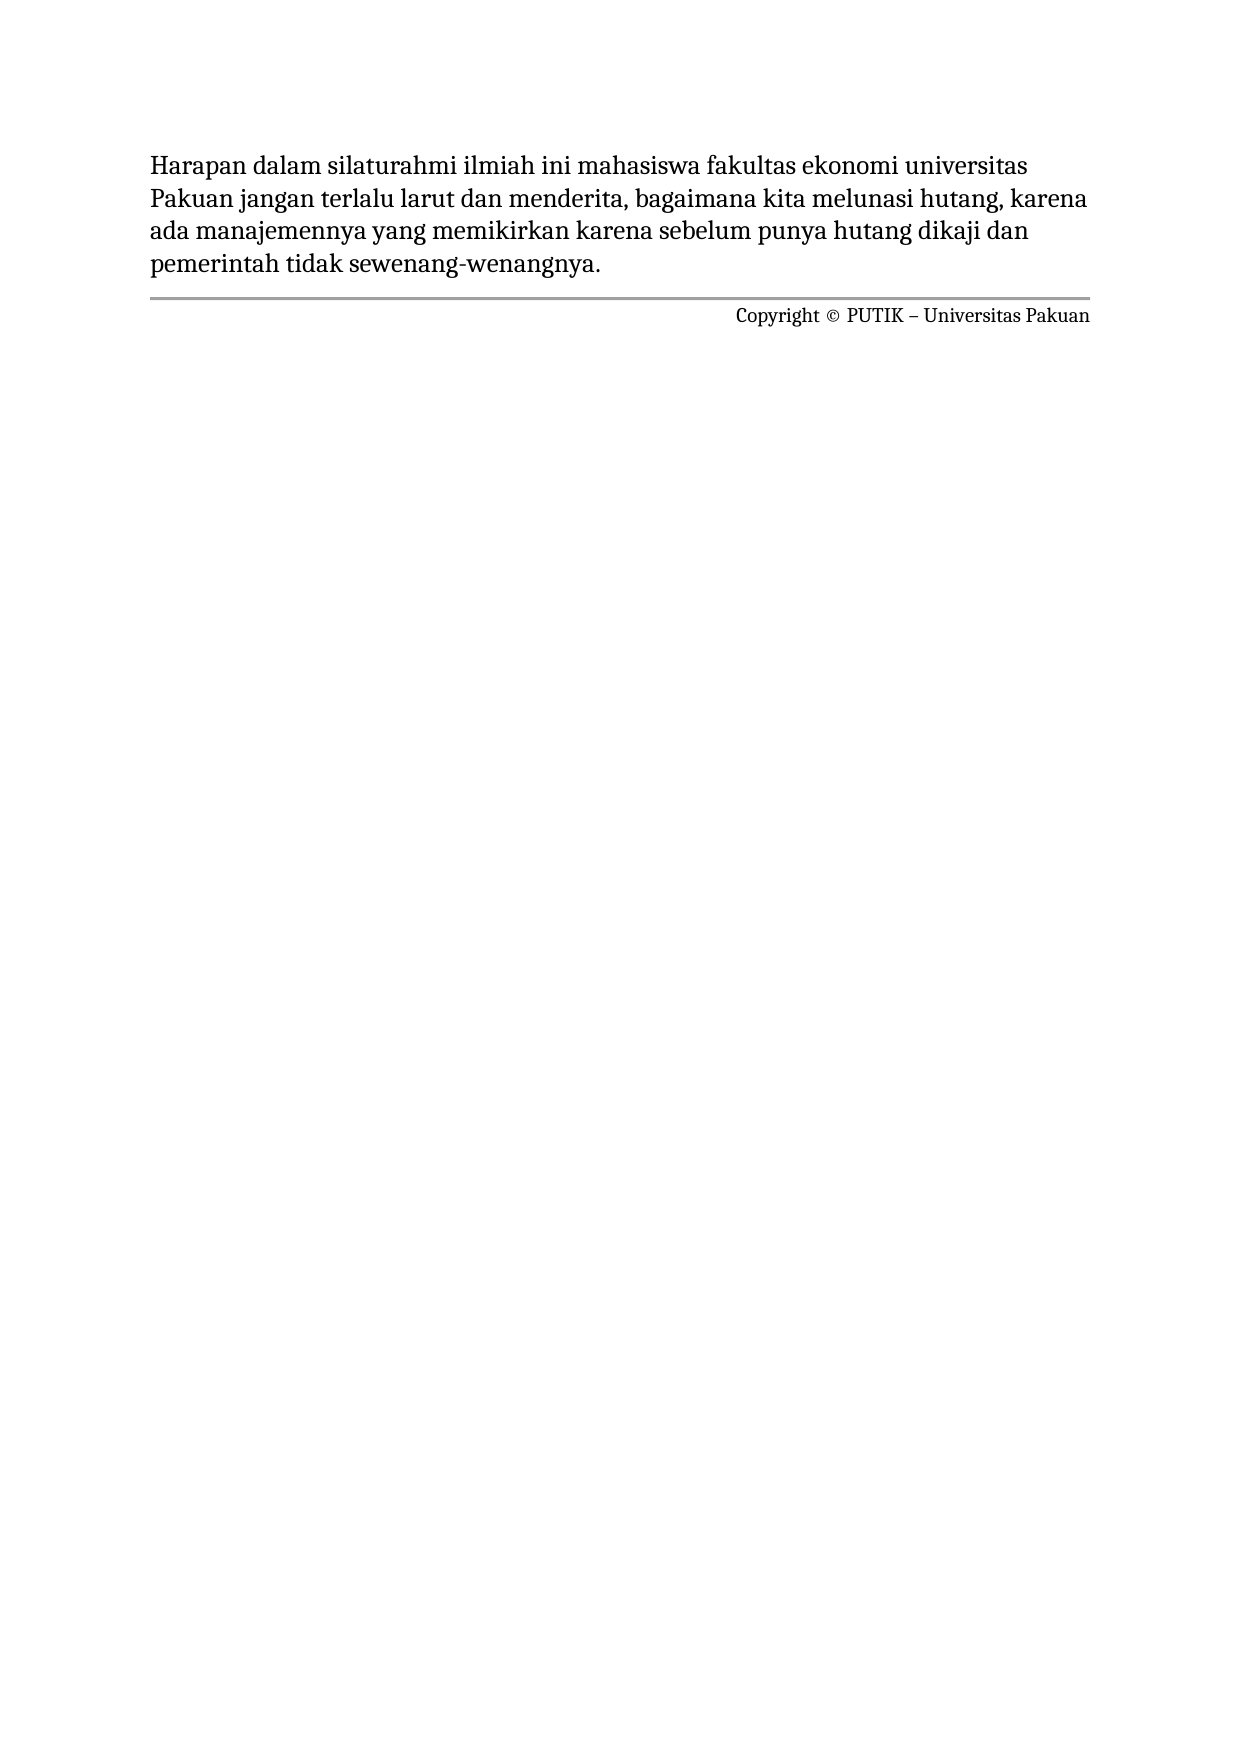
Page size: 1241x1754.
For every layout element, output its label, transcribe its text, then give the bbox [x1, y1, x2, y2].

text Harapan dalam silaturahmi ilmiah ini mahasiswa fakultas ekonomi universitas Pakuan jangan terlalu larut dan menderita, bagaimana kita melunasi hutang, karena ada manajemennya yang memikirkan karena sebelum punya hutang dikaji dan pemerintah tidak sewenang-wenangnya. [150, 150, 1090, 279]
text Copyright © PUTIK – Universitas Pakuan [150, 301, 1090, 328]
